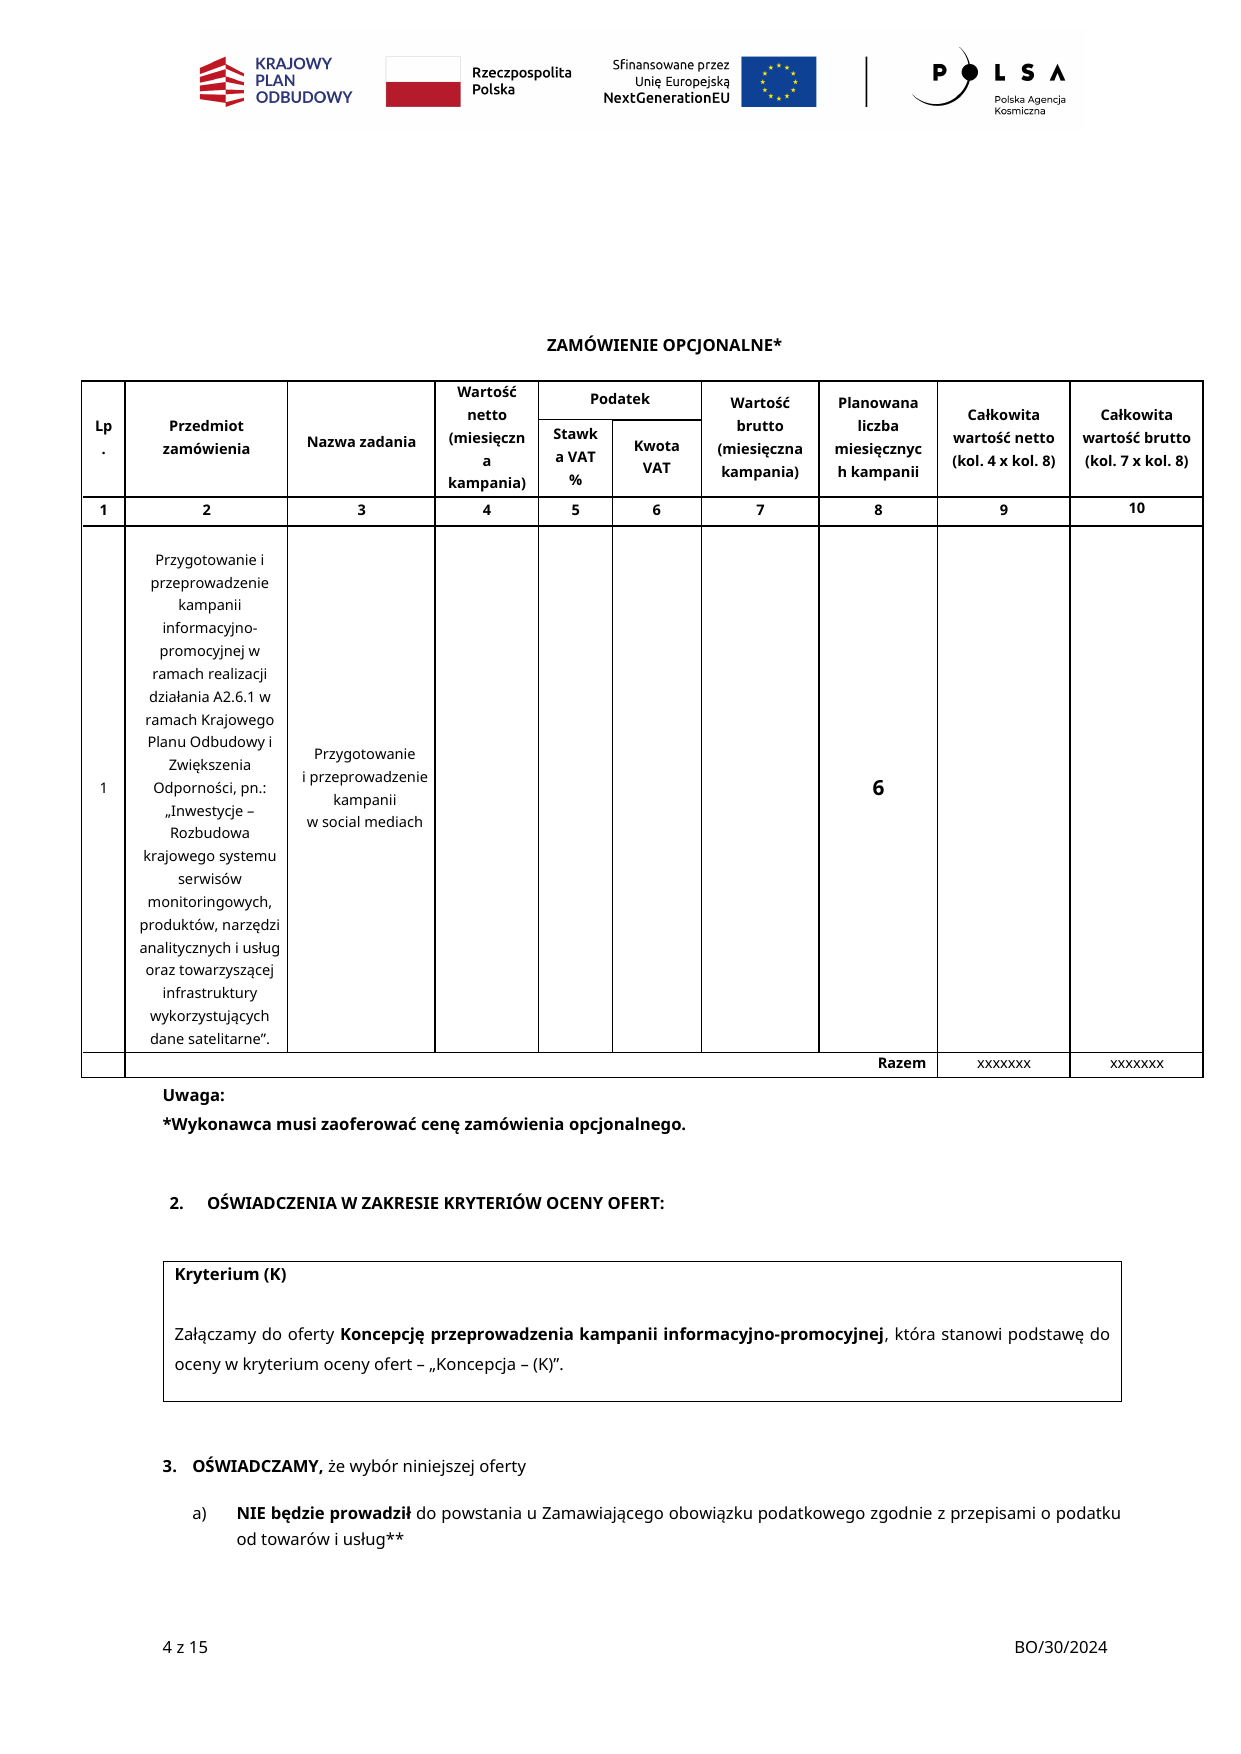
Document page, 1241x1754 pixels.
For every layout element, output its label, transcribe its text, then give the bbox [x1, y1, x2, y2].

table_cell 6 [613, 498, 701, 525]
table_cell 10 [1071, 498, 1202, 525]
table_header Podatek [539, 382, 701, 419]
table_cell [436, 527, 538, 1052]
table_header Planowana liczba miesięcznych kampanii [820, 382, 937, 496]
table_cell 1 [82, 526, 124, 1052]
table_cell Stawka VAT% [539, 420, 612, 496]
picture [199, 29, 1086, 130]
table_header Przedmiot zamówienia [126, 382, 287, 496]
table_cell 7 [702, 498, 818, 525]
list ZAMÓWIENIE OPCJONALNE* [207, 333, 1122, 356]
text *Wykonawca musi zaoferować cenę zamówienia opcjonalnego. [162, 1107, 1122, 1136]
table_cell 2 [126, 498, 287, 525]
table_header Wartość netto (miesięczna kampania) [436, 382, 538, 496]
text Uwaga: [162, 1078, 1122, 1107]
table_cell Kwota VAT [613, 421, 701, 496]
table_cell 1 [82, 497, 124, 525]
table_header Całkowita wartość brutto (kol. 7 x kol. 8) [1071, 382, 1202, 496]
table_header Nazwa zadania [288, 382, 434, 496]
table_header Lp. [82, 382, 124, 496]
table_header Całkowita wartość netto (kol. 4 x kol. 8) [938, 382, 1069, 496]
list OŚWIADCZAMY, że wybór niniejszej oferty [162, 1454, 1122, 1477]
table_cell 4 [436, 498, 538, 525]
table_cell 3 [288, 498, 434, 525]
table_cell 9 [938, 498, 1069, 525]
table_cell Przygotowanie i przeprowadzenie kampanii w social mediach [288, 527, 434, 1052]
table_header Wartość brutto (miesięczna kampania) [702, 382, 818, 496]
table_cell xxxxxxx [938, 1053, 1069, 1076]
table_cell [613, 527, 701, 1052]
table_cell [539, 527, 612, 1052]
list OŚWIADCZENIA W ZAKRESIE KRYTERIÓW OCENY OFERT: [169, 1192, 1122, 1214]
table_cell 8 [820, 498, 937, 525]
table_cell 6 [820, 527, 937, 1052]
table_cell Razem [126, 1053, 937, 1076]
table_cell [702, 527, 818, 1052]
table_cell 5 [539, 498, 612, 525]
table_cell Przygotowanie i przeprowadzenie kampanii informacyjno-promocyjnej w ramach realizacji działania A2.6.1 w ramach Krajowego Planu Odbudowy i Zwiększenia Odporności, pn.: „Inwestycje – Rozbudowa krajowego systemu serwisów monitoringowych, produktów, narzędzi analitycznych i usług oraz towarzyszącej infrastruktury wykorzystujących dane satelitarne”. [126, 527, 287, 1052]
table_cell [82, 1053, 124, 1076]
text a) NIE będzie prowadził do powstania u Zamawiającego obowiązku podatkowego zgodnie z przepisami o podatku od towarów i usług** [192, 1501, 1122, 1550]
table_cell [938, 527, 1069, 1052]
table_cell [1071, 527, 1202, 1052]
table_header Kryterium (K) Załączamy do oferty Koncepcję przeprowadzenia kampanii informacyjno-promocyjnej, która stanowi podstawę do oceny w kryterium oceny ofert – „Koncepcja – (K)”. [164, 1262, 1121, 1401]
table_cell xxxxxxx [1071, 1053, 1202, 1076]
